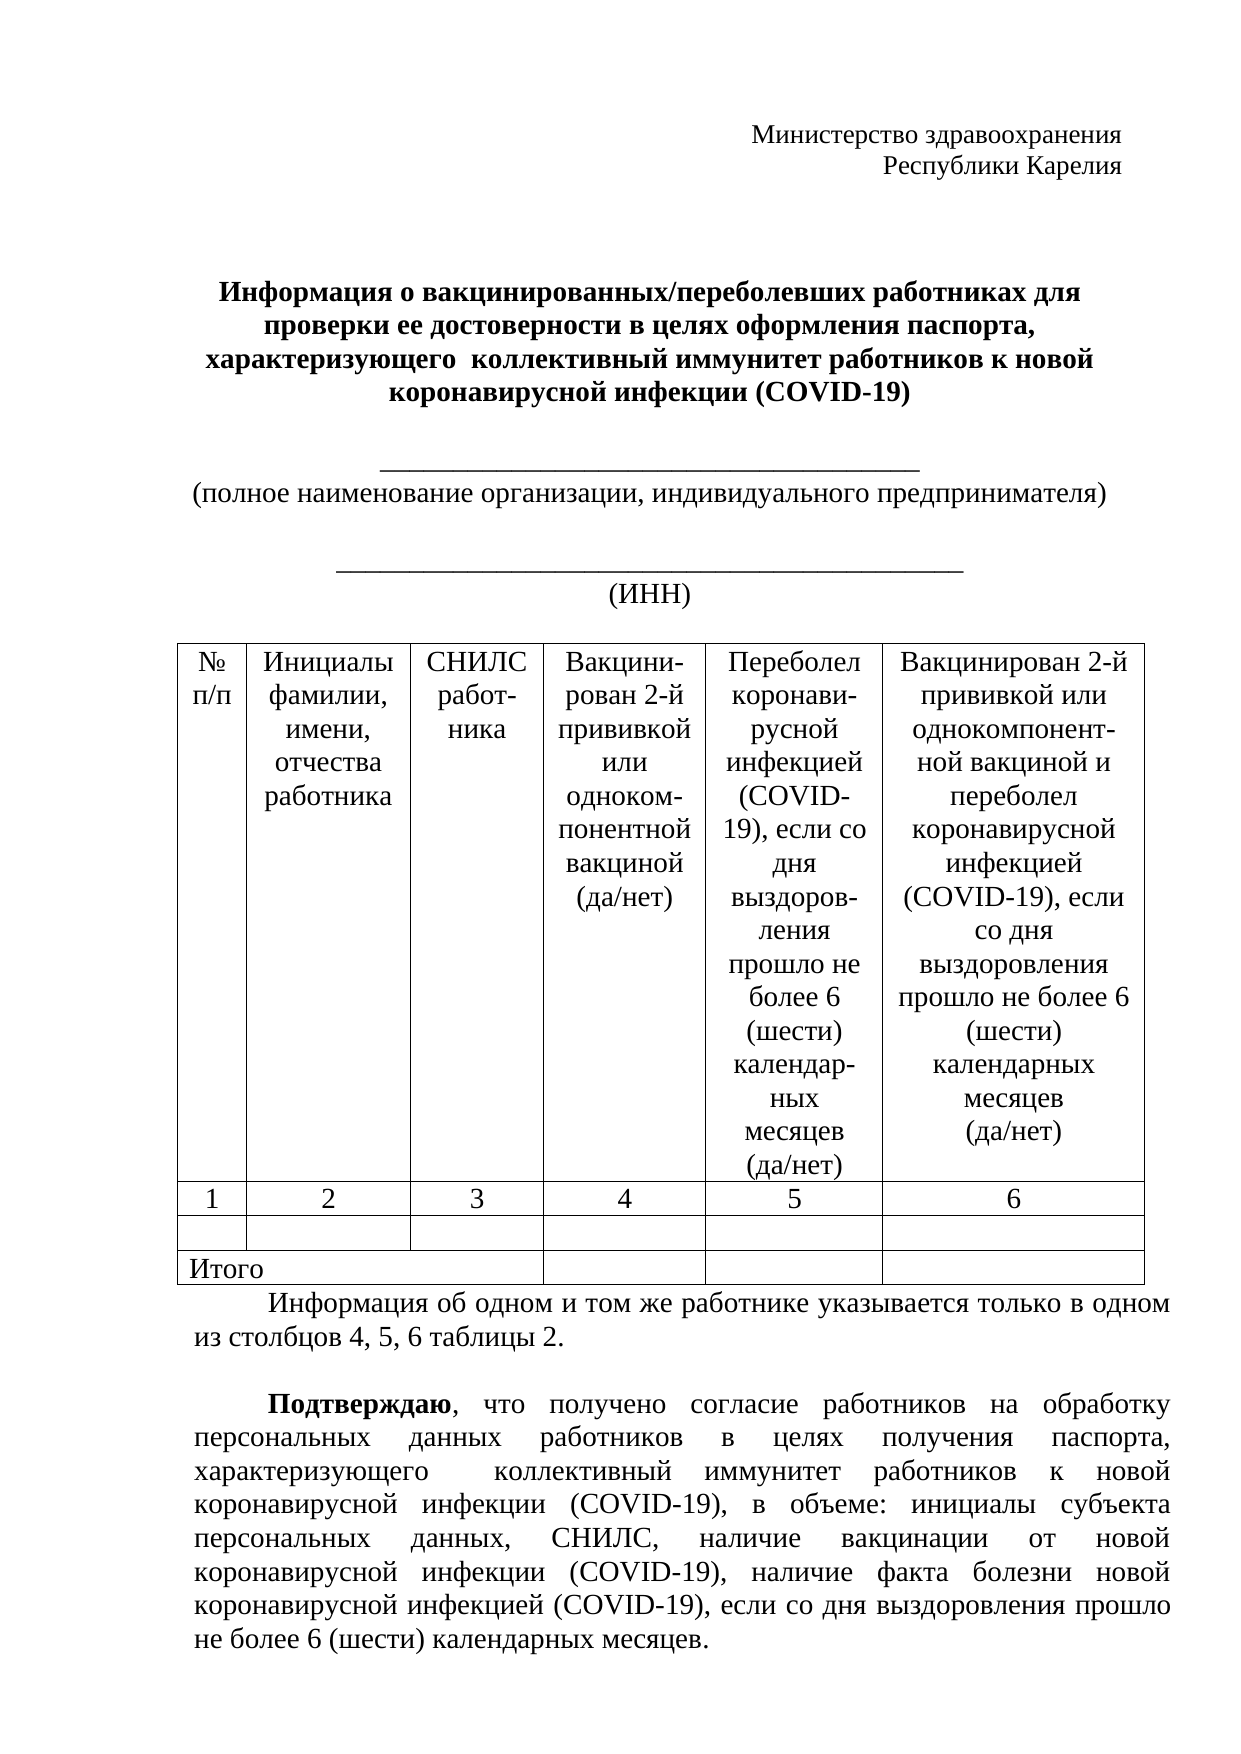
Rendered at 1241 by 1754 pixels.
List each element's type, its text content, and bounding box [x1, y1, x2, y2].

table_header Переболел коронави-русной инфекцией (COVID-19), если со дня выздоров-ления прошло не более 6 (шести) календар-ных месяцев (да/нет) [706, 644, 882, 1181]
table_cell 3 [411, 1182, 543, 1215]
table_cell [883, 1251, 1144, 1284]
table_header СНИЛС работ-ника [411, 644, 543, 1181]
text Информация о вакцинированных/переболевших работниках для проверки ее достоверности в целях оформления паспорта, характеризующего коллективный иммунитет работников к новой коронавирусной инфекции (COVID-19) [177, 274, 1122, 408]
text Республики Карелия [177, 149, 1122, 180]
table_cell [247, 1216, 410, 1250]
table_cell 6 [883, 1182, 1144, 1215]
table_cell [544, 1216, 705, 1250]
table_cell 4 [544, 1182, 705, 1215]
text (ИНН) [177, 576, 1122, 609]
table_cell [183, 1284, 1182, 1688]
text (полное наименование организации, индивидуального предпринимателя) [177, 475, 1122, 509]
table_header Вакцинирован 2-й прививкой или однокомпонент-ной вакциной и переболел коронавирусной инфекцией (COVID-19), если со дня выздоровления прошло не более 6 (шести) календарных месяцев (да/нет) [883, 644, 1144, 1181]
table_cell [411, 1216, 543, 1250]
table_cell 2 [247, 1182, 410, 1215]
table_cell 1 [178, 1182, 246, 1215]
table_cell [178, 1216, 246, 1250]
table_cell [883, 1216, 1144, 1250]
text _____________________________________ [177, 442, 1122, 475]
table_cell [544, 1251, 705, 1284]
text ___________________________________________ [177, 542, 1122, 576]
table_header Вакцини-рован 2-й прививкой или одноком-понентной вакциной (да/нет) [544, 644, 705, 1181]
table_cell [706, 1251, 882, 1284]
table_cell 5 [706, 1182, 882, 1215]
table_cell [706, 1216, 882, 1250]
table_header Инициалы фамилии, имени, отчества работника [247, 644, 410, 1181]
text Министерство здравоохранения [177, 118, 1122, 149]
table_header № п/п [178, 644, 246, 1181]
table_cell Итого [178, 1251, 543, 1284]
